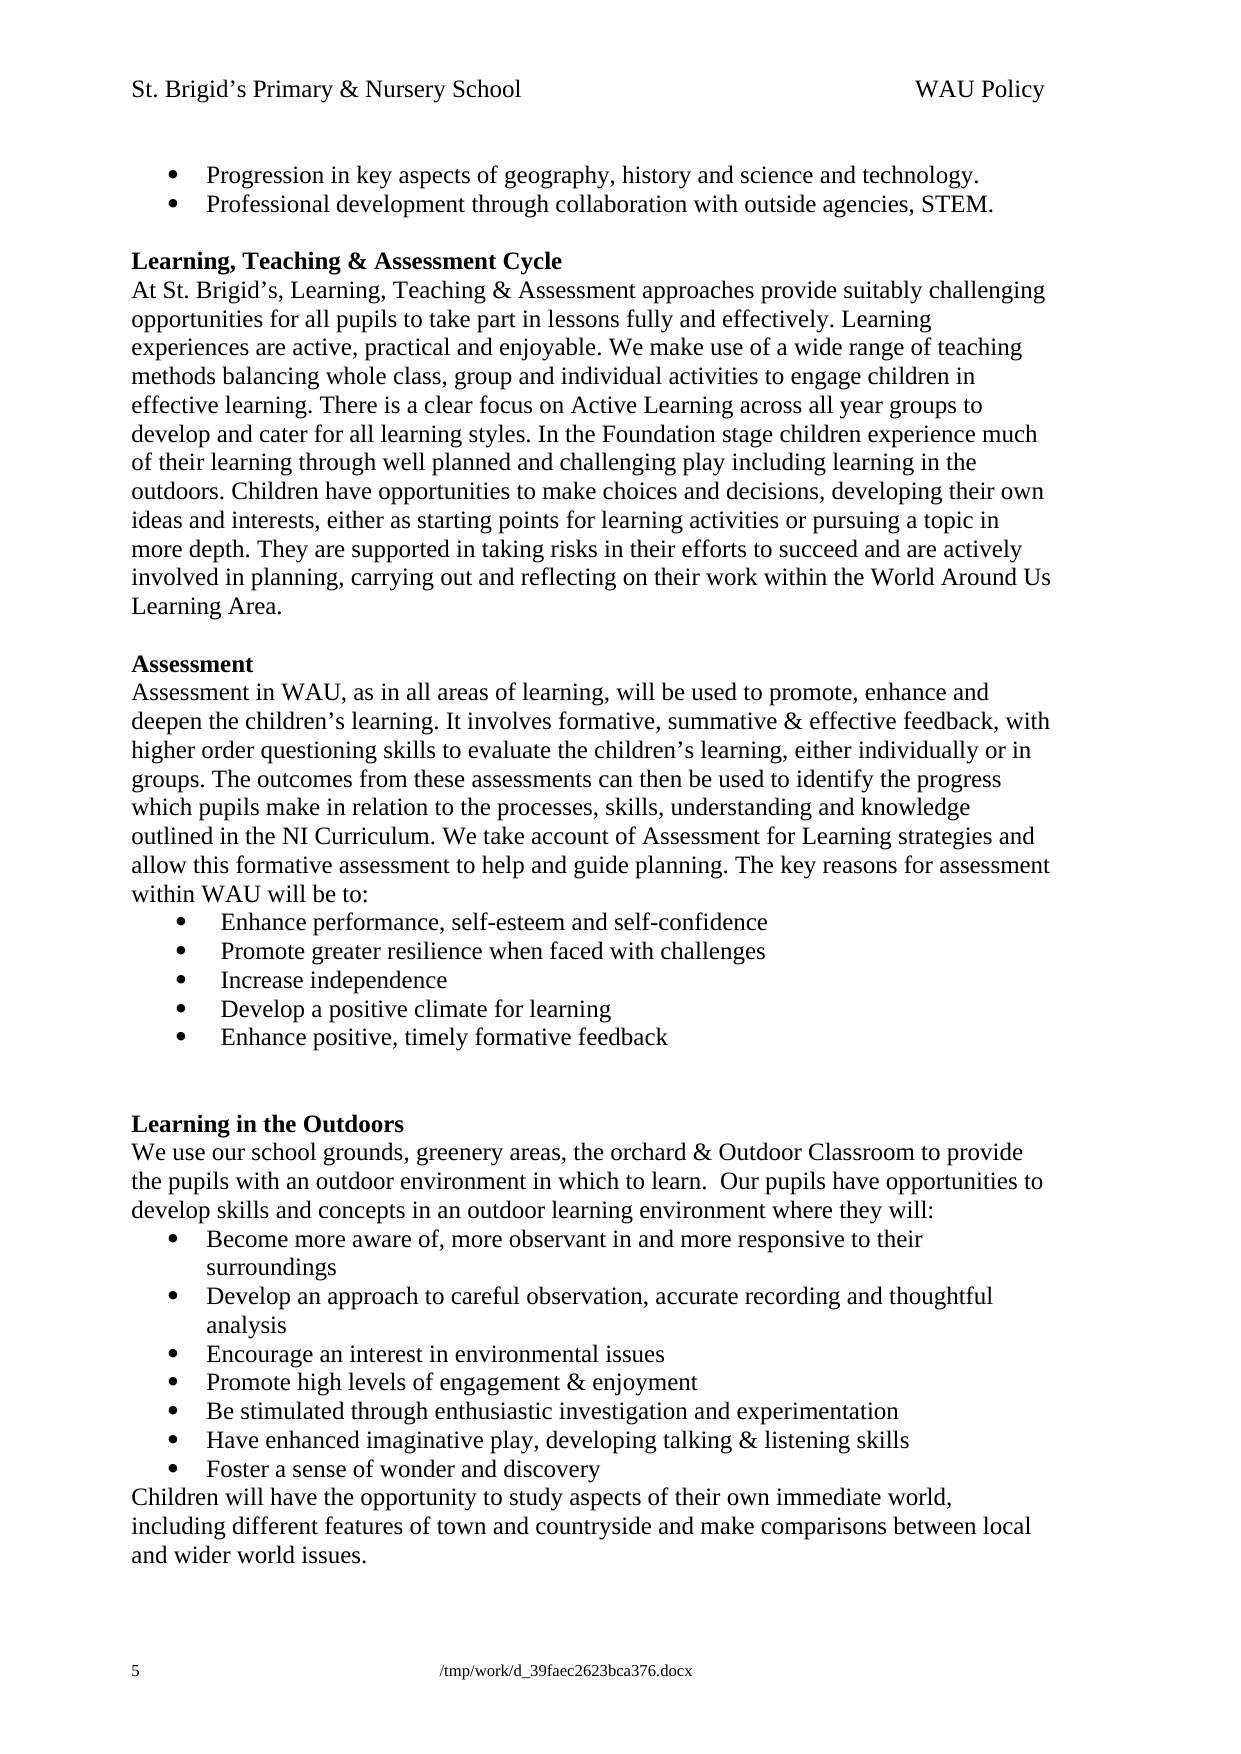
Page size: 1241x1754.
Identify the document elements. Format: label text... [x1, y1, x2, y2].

text At St. Brigid’s, Learning, Teaching & Assessment approaches provide suitably challenging opportunities for all pupils to take part in lessons fully and effectively. Learning experiences are active, practical and enjoyable. We make use of a wide range of teaching methods balancing whole class, group and individual activities to engage children in effective learning. There is a clear focus on Active Learning across all year groups to develop and cater for all learning styles. In the Foundation stage children experience much of their learning through well planned and challenging play including learning in the outdoors. Children have opportunities to make choices and decisions, developing their own ideas and interests, either as starting points for learning activities or pursuing a topic in more depth. They are supported in taking risks in their efforts to succeed and are actively involved in planning, carrying out and reflecting on their work within the World Around Us Learning Area. [131, 275, 1053, 620]
list Enhance positive, timely formative feedback [177, 1022, 1053, 1051]
text Children will have the opportunity to study aspects of their own immediate world, including different features of town and countryside and make comparisons between local and wider world issues. [131, 1482, 1053, 1569]
list Progression in key aspects of geography, history and science and technology. [169, 160, 1053, 189]
text Assessment in WAU, as in all areas of learning, will be used to promote, enhance and deepen the children’s learning. It involves formative, summative & effective feedback, with higher order questioning skills to evaluate the children’s learning, either individually or in groups. The outcomes from these assessments can then be used to identify the progress which pupils make in relation to the processes, skills, understanding and knowledge outlined in the NI Curriculum. We take account of Assessment for Learning strategies and allow this formative assessment to help and guide planning. The key reasons for assessment within WAU will be to: [131, 677, 1053, 907]
text Learning, Teaching & Assessment Cycle [131, 246, 1053, 275]
list Have enhanced imaginative play, developing talking & listening skills [169, 1425, 1053, 1454]
list Become more aware of, more observant in and more responsive to their surroundings [169, 1224, 1053, 1281]
list Encourage an interest in environmental issues [169, 1339, 1053, 1367]
list Increase independence [177, 965, 1053, 994]
list Develop an approach to careful observation, accurate recording and thoughtful analysis [169, 1281, 1053, 1339]
list Promote high levels of engagement & enjoyment [169, 1367, 1053, 1396]
list Promote greater resilience when faced with challenges [177, 936, 1053, 965]
list Foster a sense of wonder and discovery [169, 1454, 1053, 1482]
text We use our school grounds, greenery areas, the orchard & Outdoor Classroom to provide the pupils with an outdoor environment in which to learn. Our pupils have opportunities to develop skills and concepts in an outdoor learning environment where they will: [131, 1137, 1053, 1224]
text Learning in the Outdoors [131, 1109, 1053, 1137]
list Develop a positive climate for learning [177, 994, 1053, 1022]
text Assessment [131, 649, 1053, 677]
list Enhance performance, self-esteem and self-confidence [177, 907, 1053, 936]
list Be stimulated through enthusiastic investigation and experimentation [169, 1396, 1053, 1425]
list Professional development through collaboration with outside agencies, STEM. [169, 189, 1053, 217]
